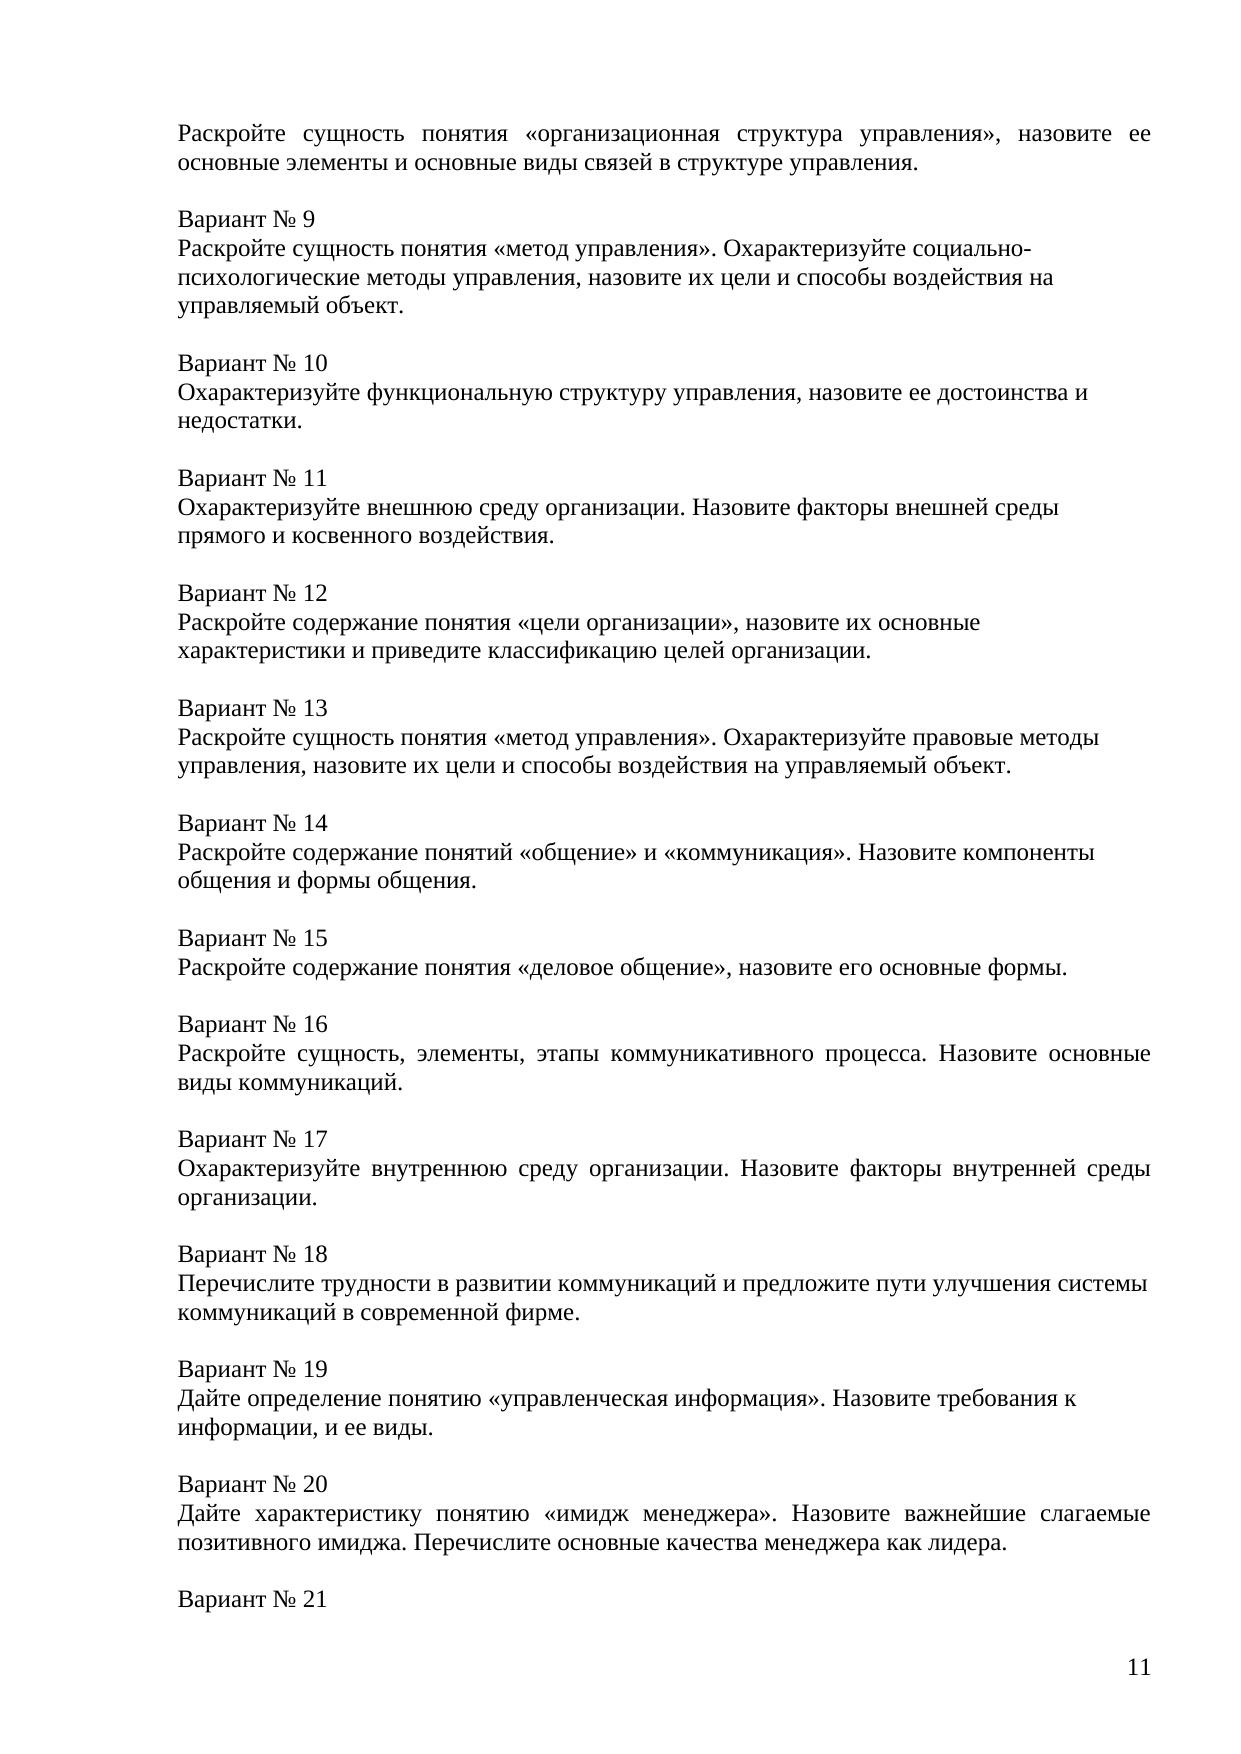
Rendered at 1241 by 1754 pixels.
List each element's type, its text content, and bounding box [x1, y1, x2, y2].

text Раскройте содержание понятий «общение» и «коммуникация». Назовите компоненты общения и формы общения. [177, 837, 1152, 894]
text Раскройте сущность, элементы, этапы коммуникативного процесса. Назовите основные виды коммуникаций. [177, 1038, 1152, 1096]
text Охарактеризуйте внешнюю среду организации. Назовите факторы внешней среды прямого и косвенного воздействия. [177, 492, 1152, 549]
text Раскройте сущность понятия «метод управления». Охарактеризуйте правовые методы управления, назовите их цели и способы воздействия на управляемый объект. [177, 722, 1152, 779]
text Вариант № 12 [177, 578, 1152, 607]
text Вариант № 15 [177, 923, 1152, 952]
text Раскройте содержание понятия «цели организации», назовите их основные характеристики и приведите классификацию целей организации. [177, 607, 1152, 664]
text Вариант № 21 [177, 1584, 1152, 1613]
text Вариант № 19 [177, 1354, 1152, 1383]
text Раскройте сущность понятия «метод управления». Охарактеризуйте социально-психологические методы управления, назовите их цели и способы воздействия на управляемый объект. [177, 233, 1152, 319]
text Вариант № 13 [177, 693, 1152, 722]
text Вариант № 9 [177, 204, 1152, 233]
text Вариант № 14 [177, 808, 1152, 837]
text Раскройте сущность понятия «организационная структура управления», назовите ее основные элементы и основные виды связей в структуре управления. [177, 118, 1152, 176]
text Дайте определение понятию «управленческая информация». Назовите требования к информации, и ее виды. [177, 1383, 1152, 1441]
text Вариант № 16 [177, 1009, 1152, 1038]
text Перечислите трудности в развитии коммуникаций и предложите пути улучшения системы коммуникаций в современной фирме. [177, 1268, 1152, 1326]
text Вариант № 10 [177, 348, 1152, 377]
text Вариант № 17 [177, 1124, 1152, 1153]
text Охарактеризуйте внутреннюю среду организации. Назовите факторы внутренней среды организации. [177, 1153, 1152, 1211]
text Раскройте содержание понятия «деловое общение», назовите его основные формы. [177, 952, 1152, 981]
text Охарактеризуйте функциональную структуру управления, назовите ее достоинства и недостатки. [177, 377, 1152, 434]
text Вариант № 18 [177, 1239, 1152, 1268]
text Вариант № 20 [177, 1469, 1152, 1498]
text Дайте характеристику понятию «имидж менеджера». Назовите важнейшие слагаемые позитивного имиджа. Перечислите основные качества менеджера как лидера. [177, 1498, 1152, 1556]
text Вариант № 11 [177, 463, 1152, 492]
